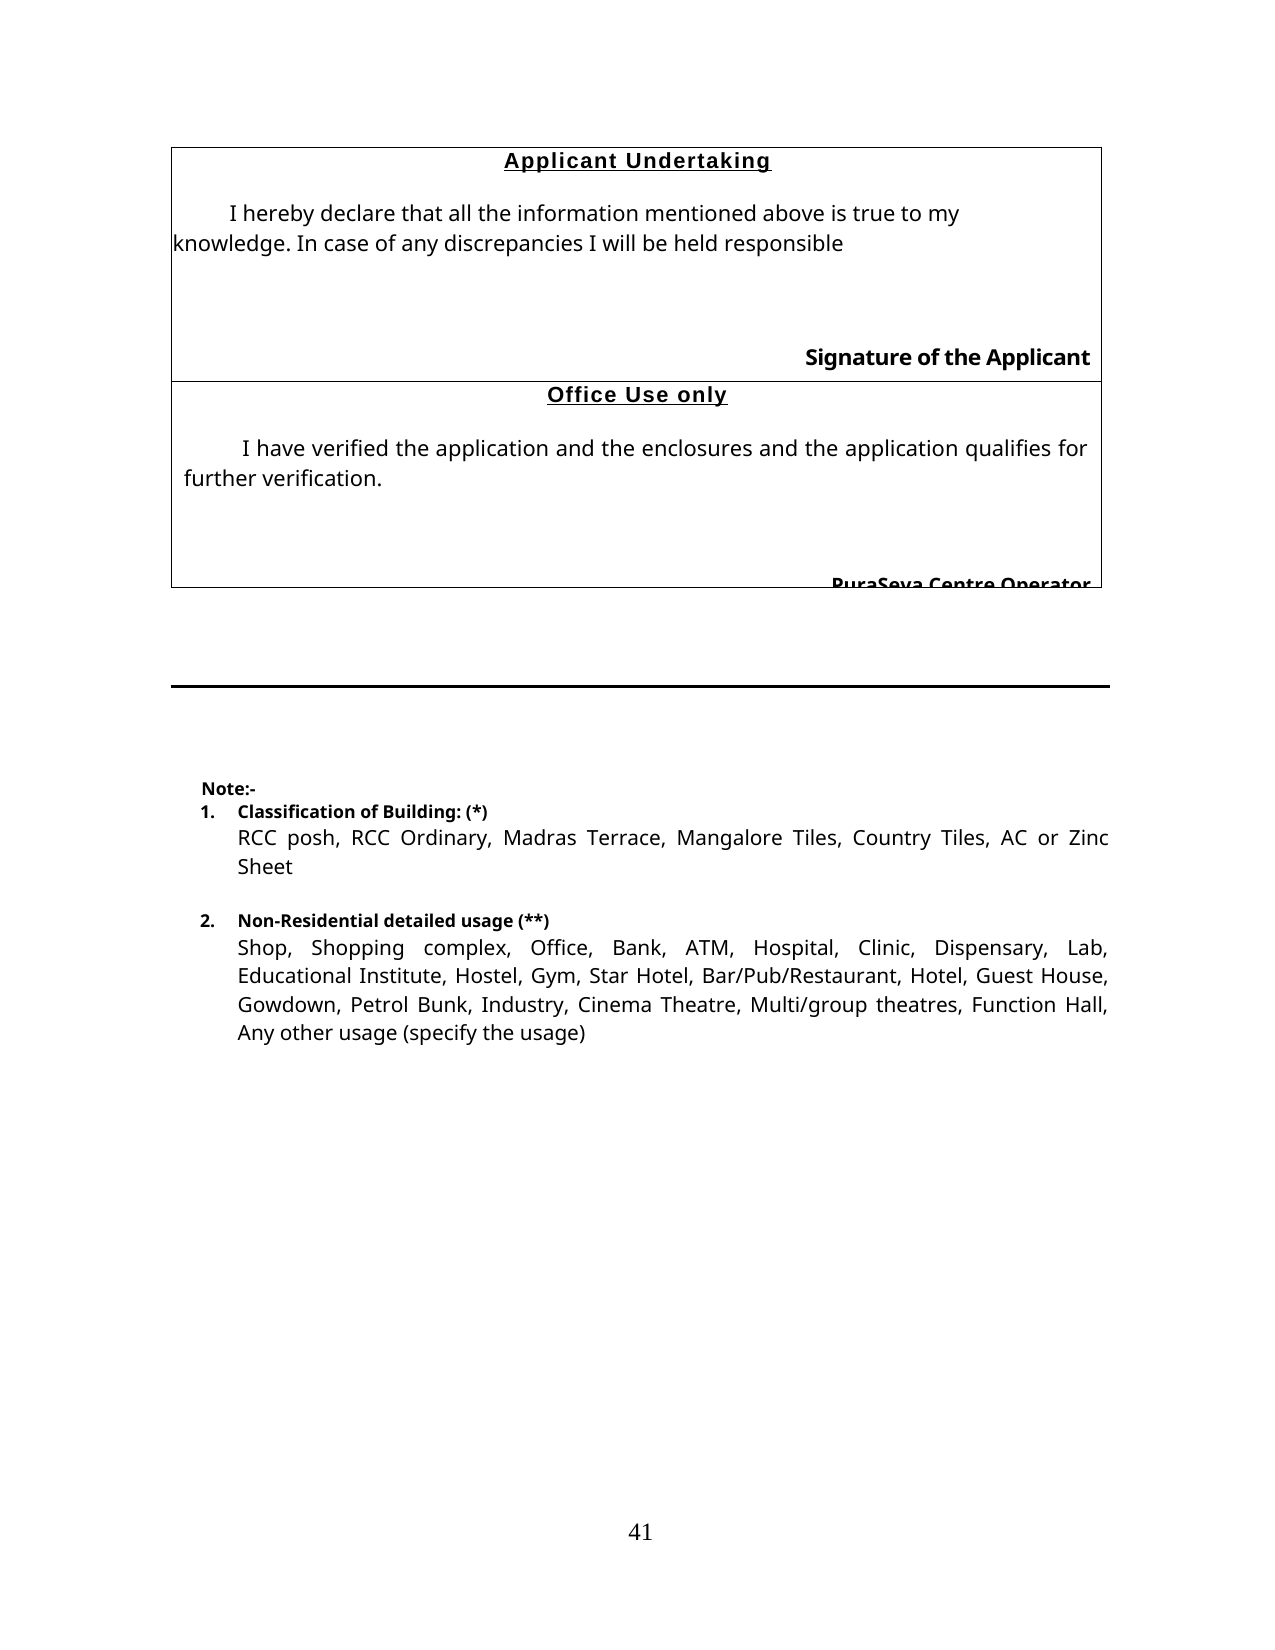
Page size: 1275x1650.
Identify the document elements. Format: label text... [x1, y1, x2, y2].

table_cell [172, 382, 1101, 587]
list Shop, Shopping complex, Office, Bank, ATM, Hospital, Clinic, Dispensary, Lab, Educational Institute, Hostel, Gym, Star Hotel, Bar/Pub/Restaurant, Hotel, Guest House, Gowdown, Petrol Bunk, Industry, Cinema Theatre, Multi/group theatres, Function Hall, Any other usage (specify the usage) [237, 933, 1110, 1047]
list RCC posh, RCC Ordinary, Madras Terrace, Mangalore Tiles, Country Tiles, AC or Zinc Sheet [237, 823, 1110, 880]
text Note:- [201, 779, 1110, 799]
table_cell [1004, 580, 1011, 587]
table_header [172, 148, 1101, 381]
list Classification of Building: (*) [200, 799, 1110, 823]
list Non-Residential detailed usage (**) [200, 909, 1110, 933]
